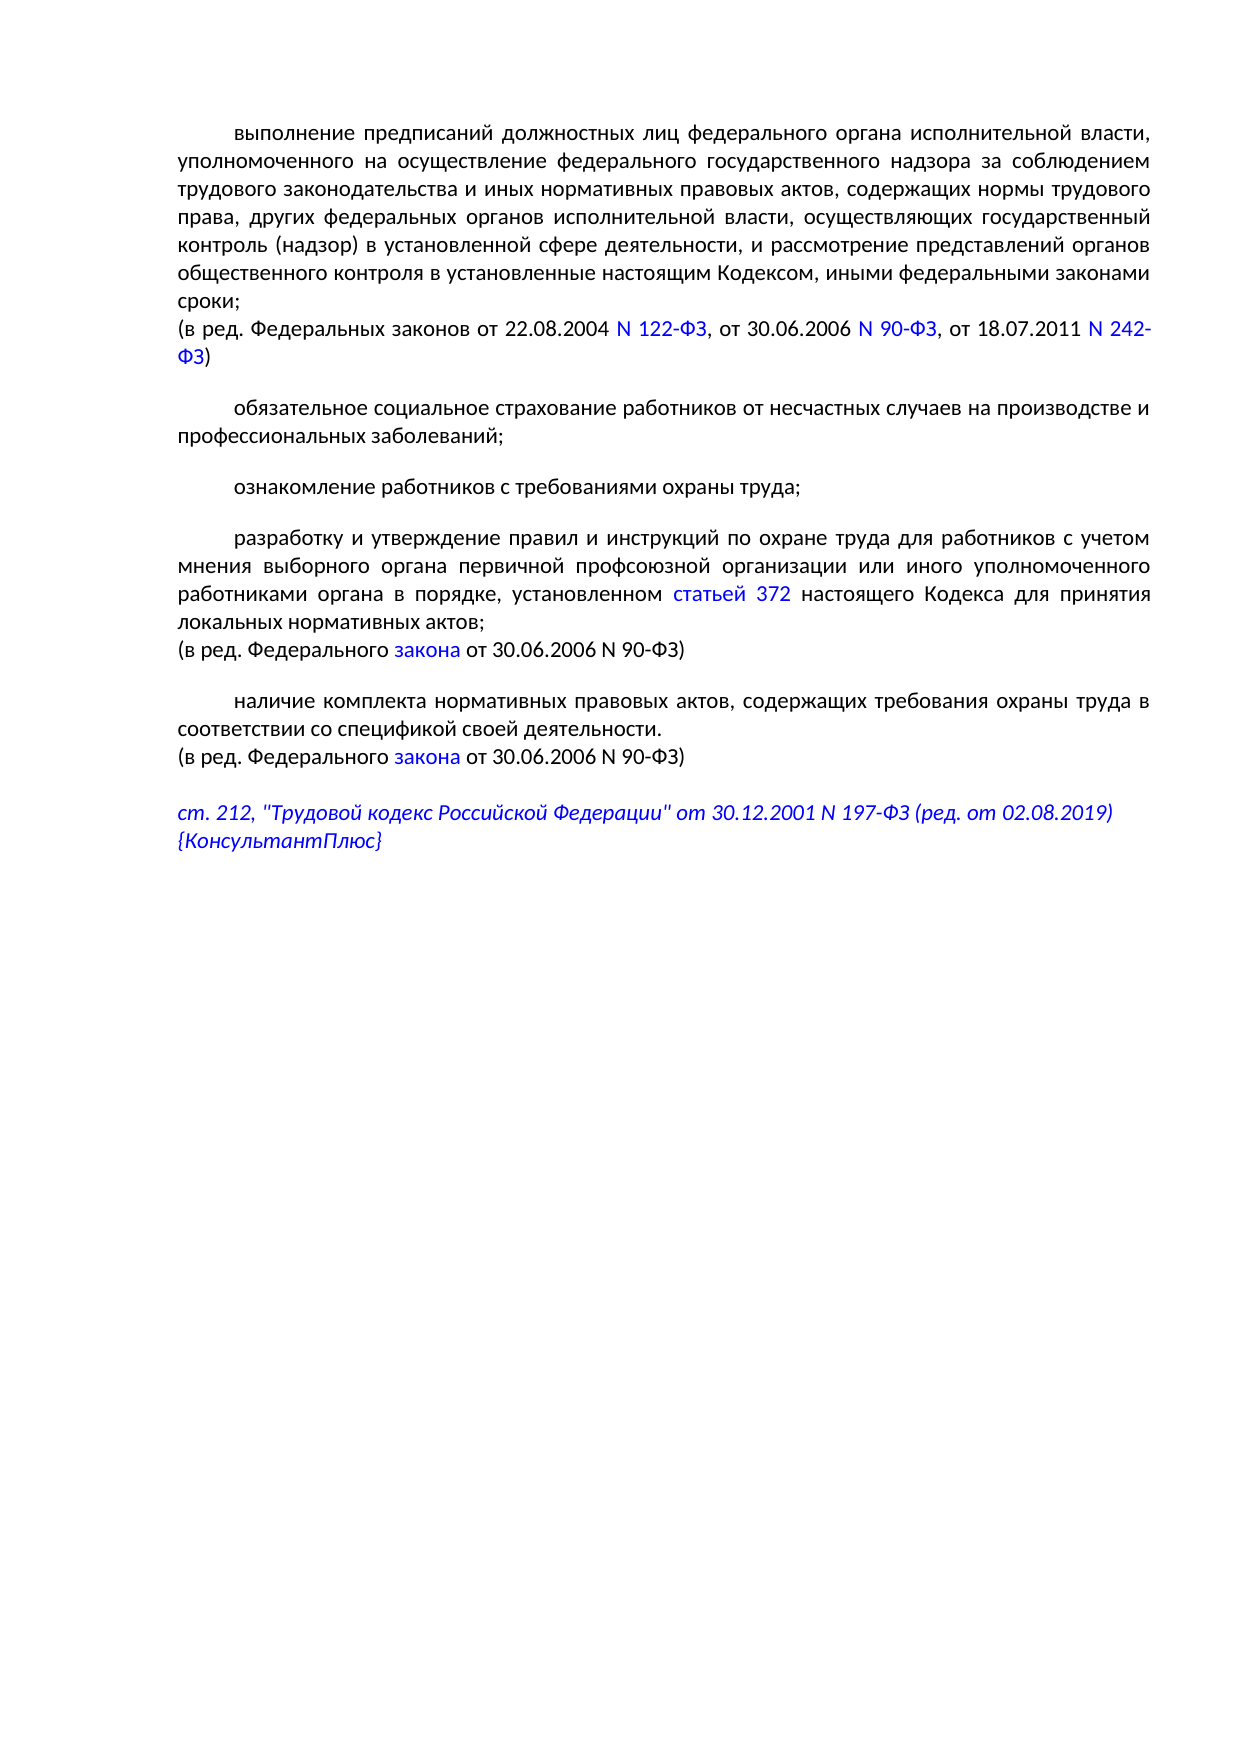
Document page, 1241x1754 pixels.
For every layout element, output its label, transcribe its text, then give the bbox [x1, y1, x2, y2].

text выполнение предписаний должностных лиц федерального органа исполнительной власти, уполномоченного на осуществление федерального государственного надзора за соблюдением трудового законодательства и иных нормативных правовых актов, содержащих нормы трудового права, других федеральных органов исполнительной власти, осуществляющих государственный контроль (надзор) в установленной сфере деятельности, и рассмотрение представлений органов общественного контроля в установленные настоящим Кодексом, иными федеральными законами сроки; [177, 118, 1152, 314]
text (в ред. Федерального закона от 30.06.2006 N 90-ФЗ) [177, 635, 1152, 663]
text ст. 212, "Трудовой кодекс Российской Федерации" от 30.12.2001 N 197-ФЗ (ред. от 02.08.2019) {КонсультантПлюс} [177, 770, 1152, 882]
text (в ред. Федерального закона от 30.06.2006 N 90-ФЗ) [177, 742, 1152, 770]
text ознакомление работников с требованиями охраны труда; [177, 472, 1152, 500]
text (в ред. Федеральных законов от 22.08.2004 N 122-ФЗ, от 30.06.2006 N 90-ФЗ, от 18.07.2011 N 242-ФЗ) [177, 314, 1152, 370]
text разработку и утверждение правил и инструкций по охране труда для работников с учетом мнения выборного органа первичной профсоюзной организации или иного уполномоченного работниками органа в порядке, установленном статьей 372 настоящего Кодекса для принятия локальных нормативных актов; [177, 523, 1152, 635]
text обязательное социальное страхование работников от несчастных случаев на производстве и профессиональных заболеваний; [177, 393, 1152, 449]
text наличие комплекта нормативных правовых актов, содержащих требования охраны труда в соответствии со спецификой своей деятельности. [177, 686, 1152, 742]
